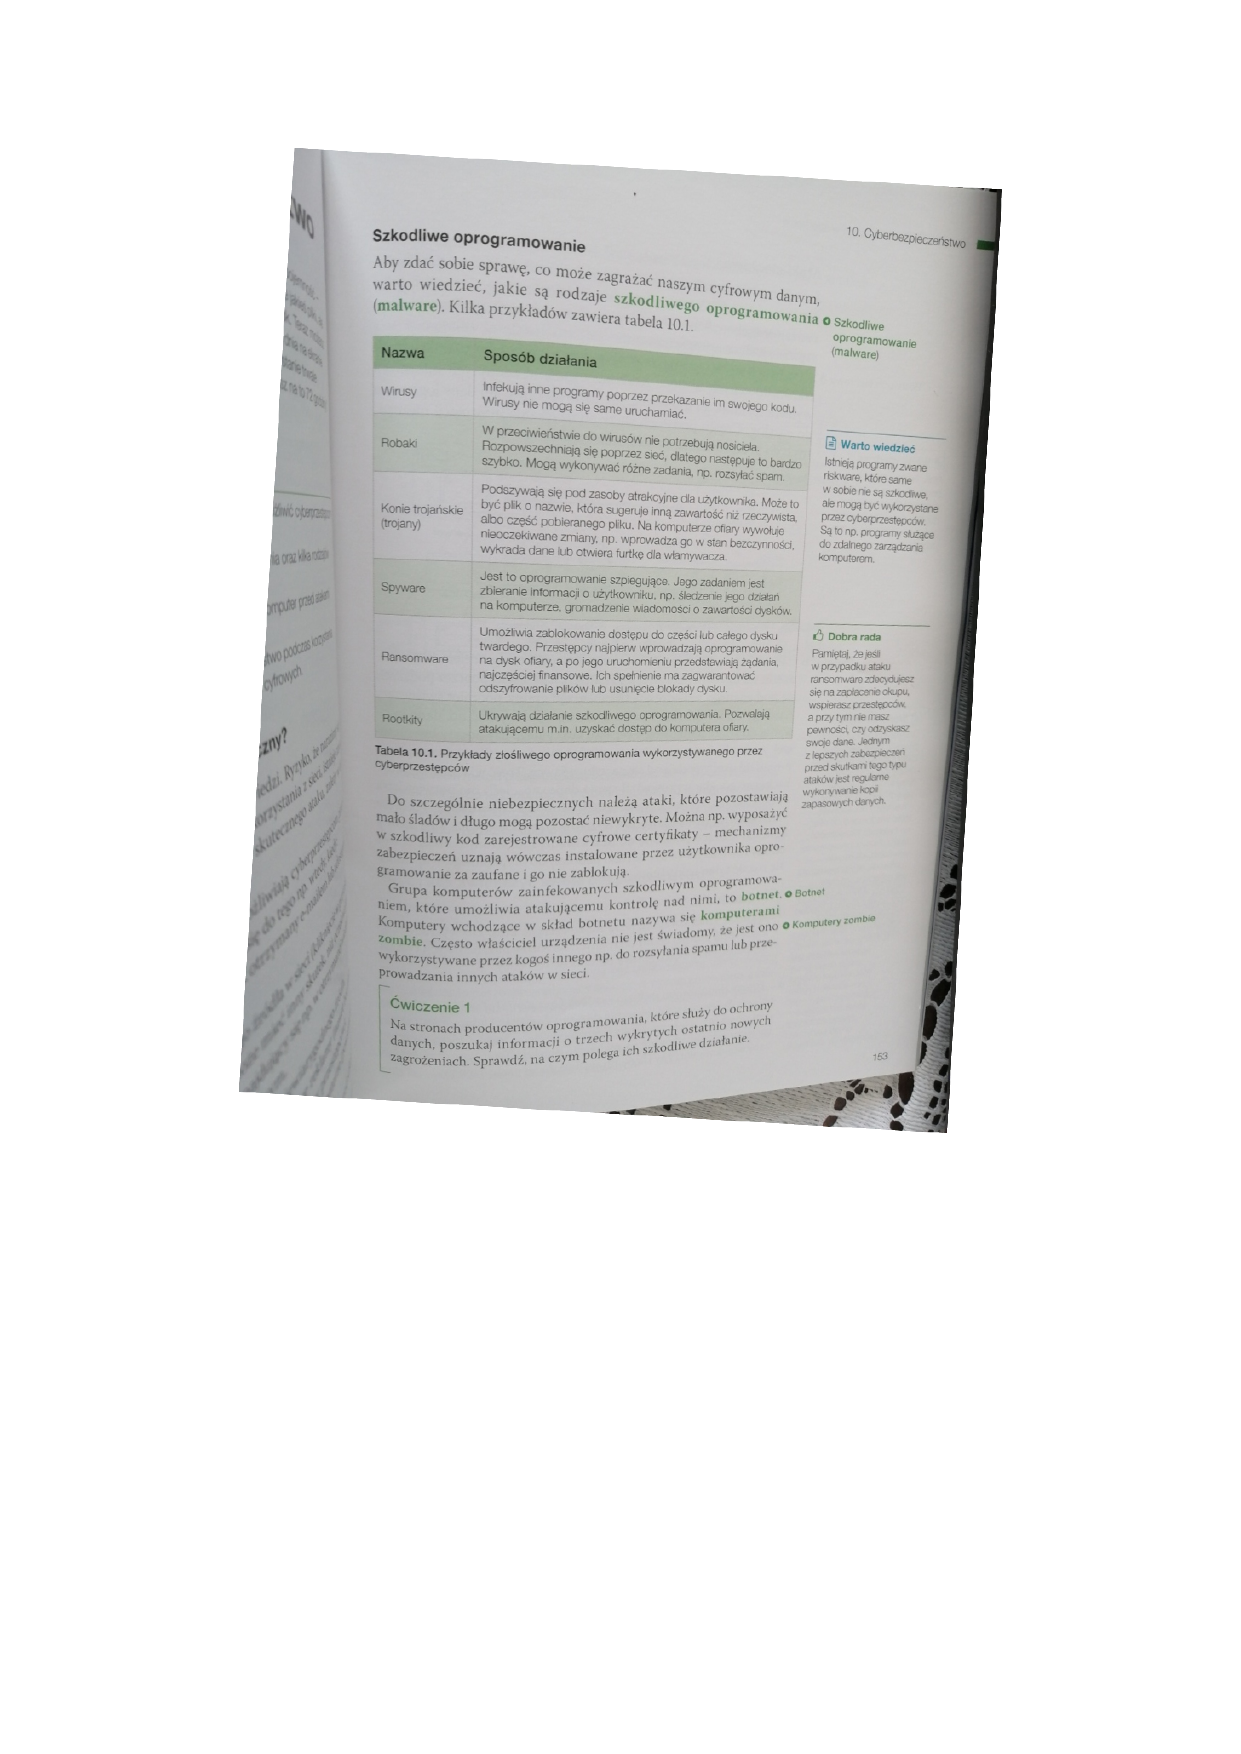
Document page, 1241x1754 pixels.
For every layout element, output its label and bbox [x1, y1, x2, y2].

picture [239, 149, 1002, 1133]
